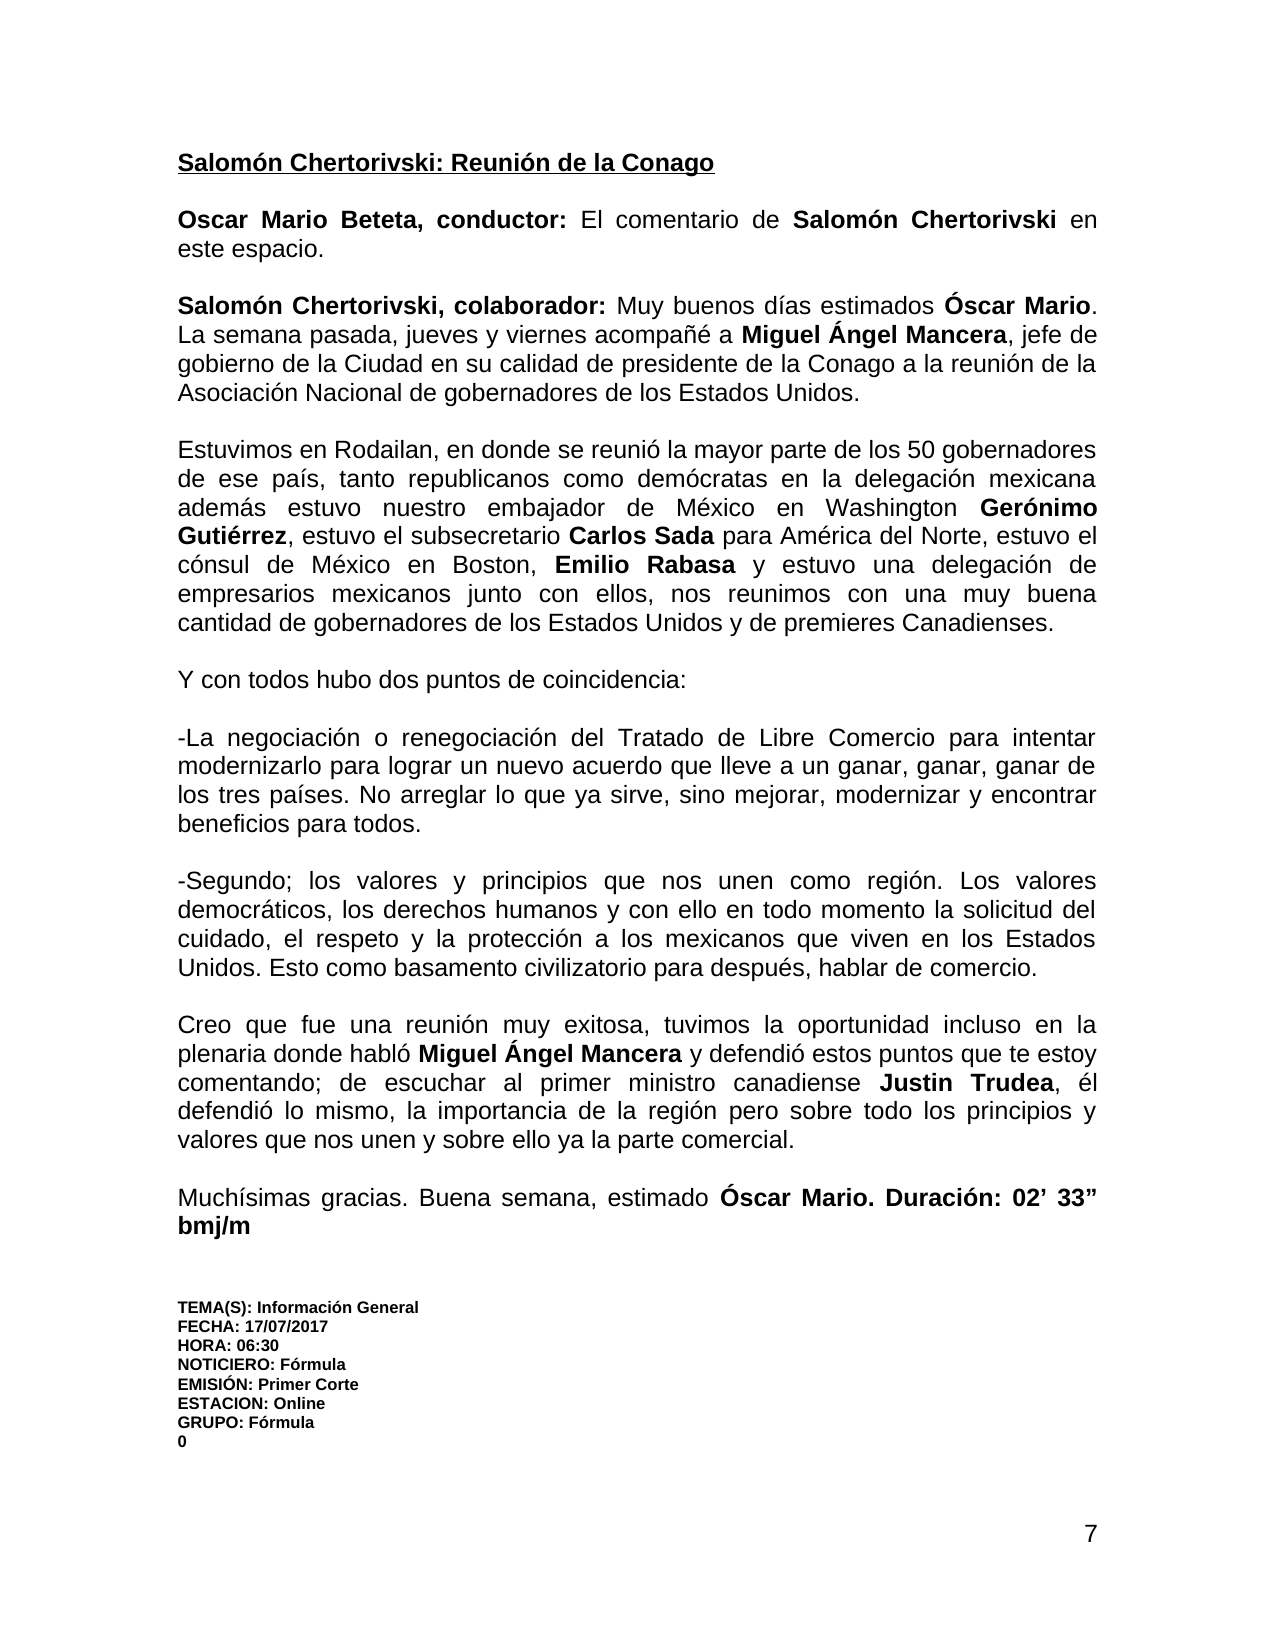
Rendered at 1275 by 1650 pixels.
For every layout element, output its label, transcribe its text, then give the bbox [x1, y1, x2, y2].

text Muchísimas gracias. Buena semana, estimado Óscar Mario. Duración: 02’ 33” bmj/m [177, 1183, 1098, 1240]
text Creo que fue una reunión muy exitosa, tuvimos la oportunidad incluso en la plenaria donde habló Miguel Ángel Mancera y defendió estos puntos que te estoy comentando; de escuchar al primer ministro canadiense Justin Trudea, él defendió lo mismo, la importancia de la región pero sobre todo los principios y valores que nos unen y sobre ello ya la parte comercial. [177, 1010, 1098, 1154]
text FECHA: 17/07/2017 [177, 1317, 1098, 1336]
text Salomón Chertorivski: Reunión de la Conago [177, 148, 1098, 176]
text Oscar Mario Beteta, conductor: El comentario de Salomón Chertorivski en este espacio. [177, 205, 1098, 263]
text -La negociación o renegociación del Tratado de Libre Comercio para intentar modernizarlo para lograr un nuevo acuerdo que lleve a un ganar, ganar, ganar de los tres países. No arreglar lo que ya sirve, sino mejorar, modernizar y encontrar beneficios para todos. [177, 723, 1098, 838]
text EMISIÓN: Primer Corte [177, 1374, 1098, 1393]
text 0 [177, 1432, 1098, 1451]
text TEMA(S): Información General [177, 1298, 1098, 1317]
text GRUPO: Fórmula [177, 1413, 1098, 1432]
text NOTICIERO: Fórmula [177, 1355, 1098, 1374]
text Salomón Chertorivski, colaborador: Muy buenos días estimados Óscar Mario. La semana pasada, jueves y viernes acompañé a Miguel Ángel Mancera, jefe de gobierno de la Ciudad en su calidad de presidente de la Conago a la reunión de la Asociación Nacional de gobernadores de los Estados Unidos. [177, 291, 1098, 406]
text Estuvimos en Rodailan, en donde se reunió la mayor parte de los 50 gobernadores de ese país, tanto republicanos como demócratas en la delegación mexicana además estuvo nuestro embajador de México en Washington Gerónimo Gutiérrez, estuvo el subsecretario Carlos Sada para América del Norte, estuvo el cónsul de México en Boston, Emilio Rabasa y estuvo una delegación de empresarios mexicanos junto con ellos, nos reunimos con una muy buena cantidad de gobernadores de los Estados Unidos y de premieres Canadienses. [177, 435, 1098, 636]
text Y con todos hubo dos puntos de coincidencia: [177, 665, 1098, 694]
text HORA: 06:30 [177, 1336, 1098, 1355]
text -Segundo; los valores y principios que nos unen como región. Los valores democráticos, los derechos humanos y con ello en todo momento la solicitud del cuidado, el respeto y la protección a los mexicanos que viven en los Estados Unidos. Esto como basamento civilizatorio para después, hablar de comercio. [177, 866, 1098, 981]
text ESTACION: Online [177, 1393, 1098, 1413]
